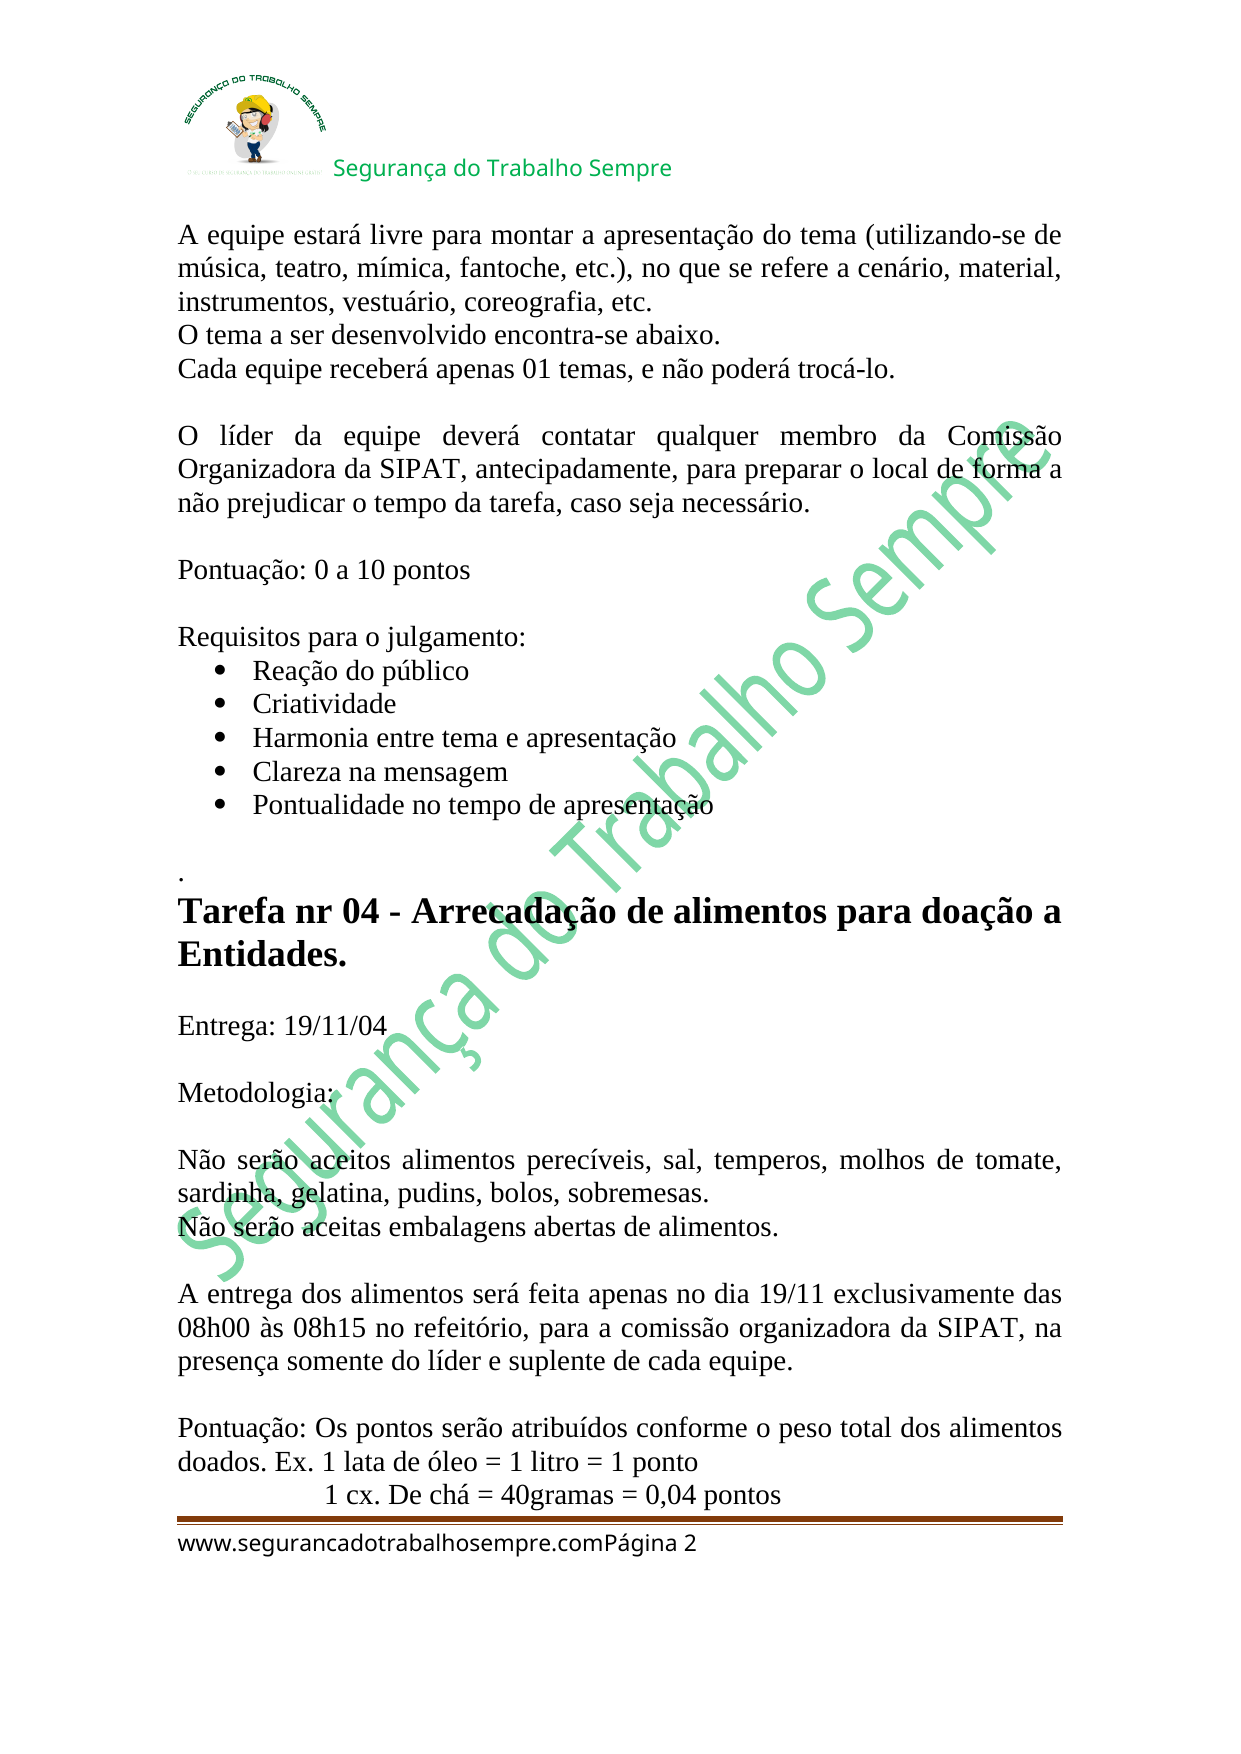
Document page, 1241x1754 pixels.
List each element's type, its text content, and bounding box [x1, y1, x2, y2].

list Reação do público [215, 653, 1063, 686]
text Tarefa nr 04 - Arrecadação de alimentos para doação a Entidades. [177, 888, 1063, 974]
text Não serão aceitos alimentos perecíveis, sal, temperos, molhos de tomate, sardinha, gelatina, pudins, bolos, sobremesas. [177, 1142, 1063, 1209]
text Pontuação: 0 a 10 pontos [177, 552, 1063, 586]
text O líder da equipe deverá contatar qualquer membro da Comissão Organizadora da SIPAT, antecipadamente, para preparar o local de forma a não prejudicar o tempo da tarefa, caso seja necessário. [177, 418, 1063, 519]
list Clareza na mensagem [215, 754, 1063, 787]
text Pontuação: Os pontos serão atribuídos conforme o peso total dos alimentos doados. Ex. 1 lata de óleo = 1 litro = 1 ponto [177, 1410, 1063, 1477]
text Não serão aceitas embalagens abertas de alimentos. [177, 1209, 1063, 1243]
text Cada equipe receberá apenas 01 temas, e não poderá trocá-lo. [177, 351, 1063, 384]
text Metodologia: [177, 1075, 1063, 1108]
list Criatividade [215, 686, 1063, 720]
text A entrega dos alimentos será feita apenas no dia 19/11 exclusivamente das 08h00 às 08h15 no refeitório, para a comissão organizadora da SIPAT, na presença somente do líder e suplente de cada equipe. [177, 1276, 1063, 1377]
text O tema a ser desenvolvido encontra-se abaixo. [177, 317, 1063, 351]
list Pontualidade no tempo de apresentação [215, 787, 1063, 821]
text A equipe estará livre para montar a apresentação do tema (utilizando-se de música, teatro, mímica, fantoche, etc.), no que se refere a cenário, material, instrumentos, vestuário, coreografia, etc. [177, 217, 1063, 317]
picture [182, 73, 328, 177]
text Entrega: 19/11/04 [177, 1008, 1063, 1041]
list Harmonia entre tema e apresentação [215, 720, 1063, 754]
text . [177, 854, 1063, 888]
text 1 cx. De chá = 40gramas = 0,04 pontos [177, 1477, 1063, 1511]
text Requisitos para o julgamento: [177, 619, 1063, 653]
